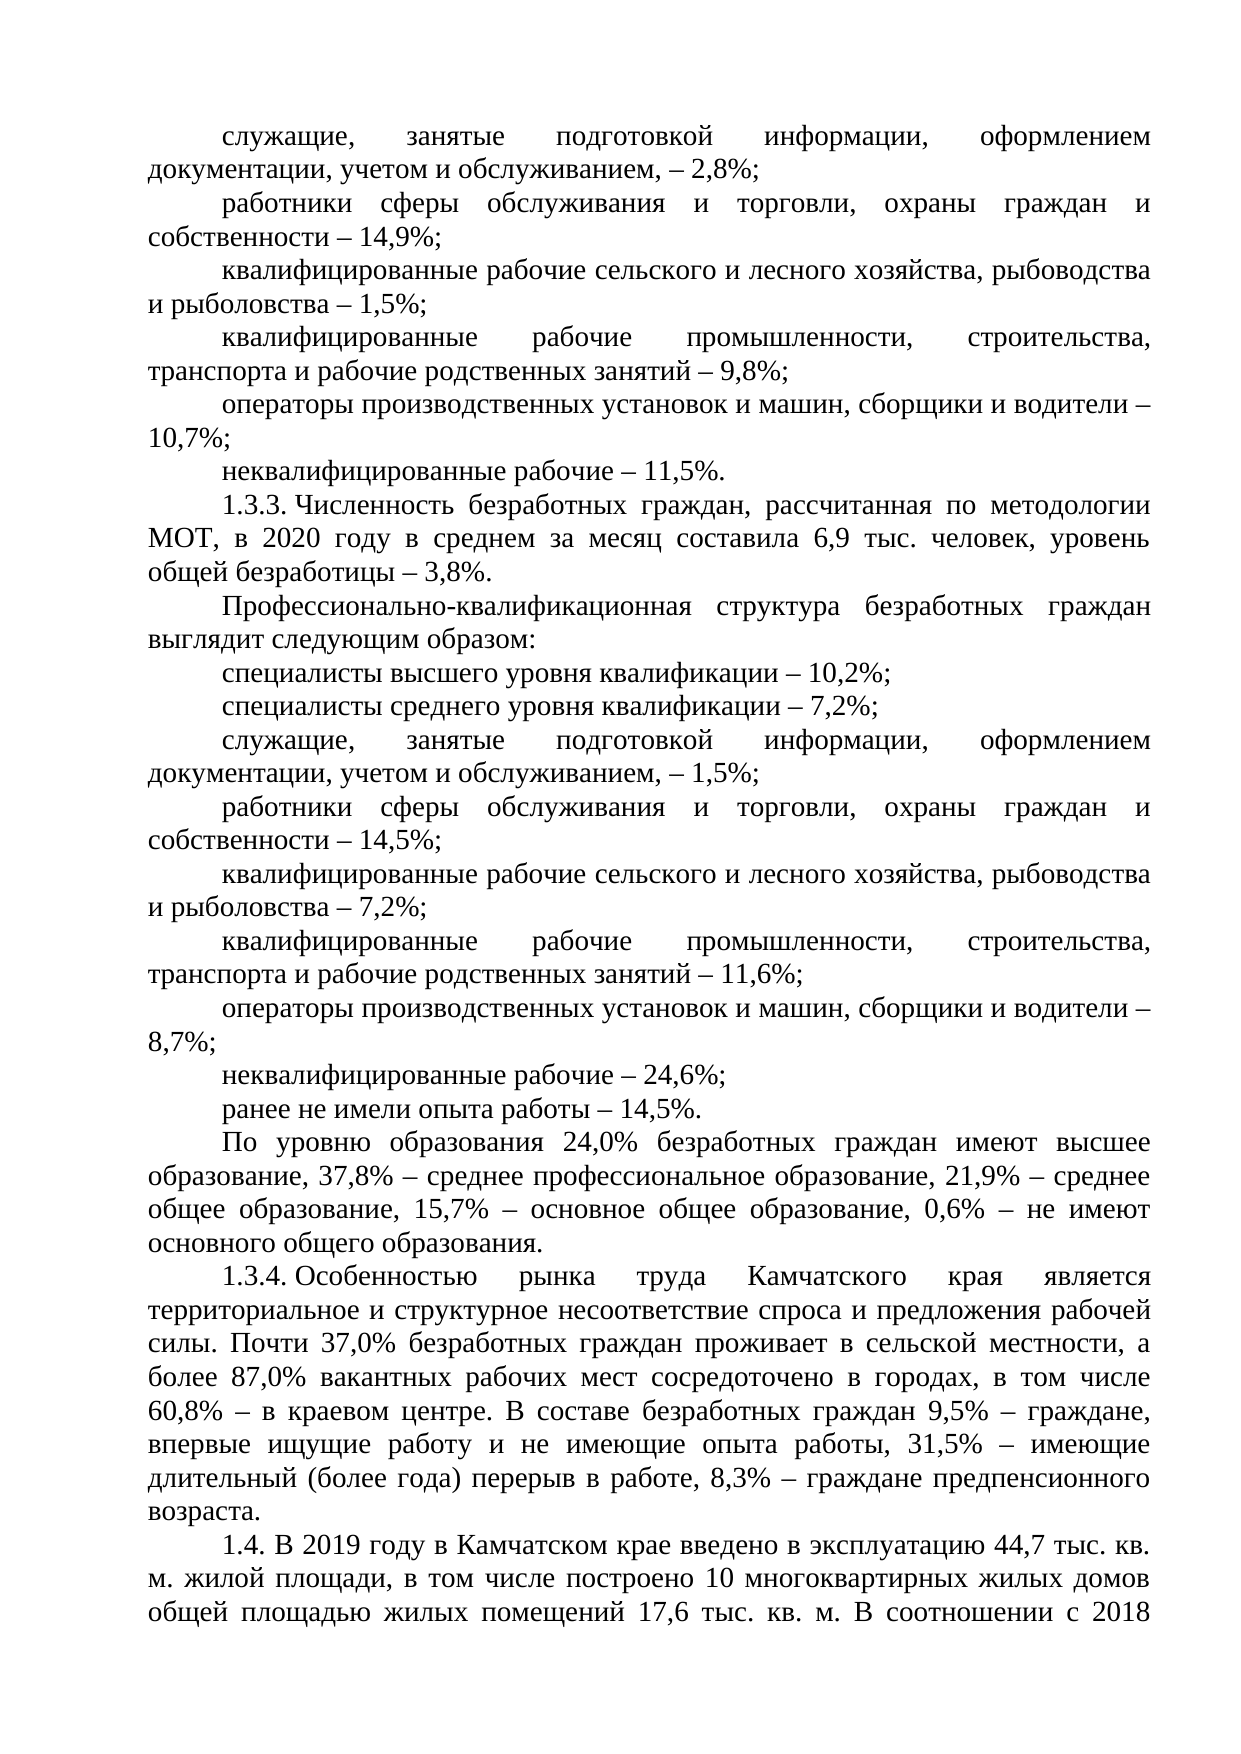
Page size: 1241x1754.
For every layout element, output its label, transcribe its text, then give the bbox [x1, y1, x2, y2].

text неквалифицированные рабочие – 11,5%. [148, 453, 1152, 487]
text По уровню образования 24,0% безработных граждан имеют высшее образование, 37,8% – среднее профессиональное образование, 21,9% – среднее общее образование, 15,7% – основное общее образование, 0,6% – не имеют основного общего образования. [148, 1124, 1152, 1258]
text Профессионально-квалификационная структура безработных граждан выглядит следующим образом: [148, 588, 1152, 655]
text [148, 1527, 1152, 1627]
text работники сферы обслуживания и торговли, охраны граждан и собственности – 14,5%; [148, 789, 1152, 856]
text специалисты среднего уровня квалификации – 7,2%; [148, 688, 1152, 722]
text работники сферы обслуживания и торговли, охраны граждан и собственности – 14,9%; [148, 185, 1152, 252]
text операторы производственных установок и машин, сборщики и водители – 10,7%; [148, 386, 1152, 453]
text 1.3.3. Численность безработных граждан, рассчитанная по методологии МОТ, в 2020 году в среднем за месяц составила 6,9 тыс. человек, уровень общей безработицы – 3,8%. [148, 487, 1152, 588]
text ранее не имели опыта работы – 14,5%. [148, 1091, 1152, 1124]
text 1.3.4. Особенностью рынка труда Камчатского края является территориальное и структурное несоответствие спроса и предложения рабочей силы. Почти 37,0% безработных граждан проживает в сельской местности, а более 87,0% вакантных рабочих мест сосредоточено в городах, в том числе 60,8% – в краевом центре. В составе безработных граждан 9,5% – граждане, впервые ищущие работу и не имеющие опыта работы, 31,5% – имеющие длительный (более года) перерыв в работе, 8,3% – граждане предпенсионного возраста. [148, 1258, 1152, 1527]
text служащие, занятые подготовкой информации, оформлением документации, учетом и обслуживанием, – 1,5%; [148, 722, 1152, 789]
text служащие, занятые подготовкой информации, оформлением документации, учетом и обслуживанием, – 2,8%; [148, 118, 1152, 185]
text операторы производственных установок и машин, сборщики и водители – 8,7%; [148, 990, 1152, 1057]
text квалифицированные рабочие сельского и лесного хозяйства, рыбоводства и рыболовства – 7,2%; [148, 856, 1152, 923]
text квалифицированные рабочие промышленности, строительства, транспорта и рабочие родственных занятий – 9,8%; [148, 319, 1152, 386]
text специалисты высшего уровня квалификации – 10,2%; [148, 655, 1152, 688]
text неквалифицированные рабочие – 24,6%; [148, 1057, 1152, 1091]
text квалифицированные рабочие сельского и лесного хозяйства, рыбоводства и рыболовства – 1,5%; [148, 252, 1152, 319]
text квалифицированные рабочие промышленности, строительства, транспорта и рабочие родственных занятий – 11,6%; [148, 923, 1152, 990]
